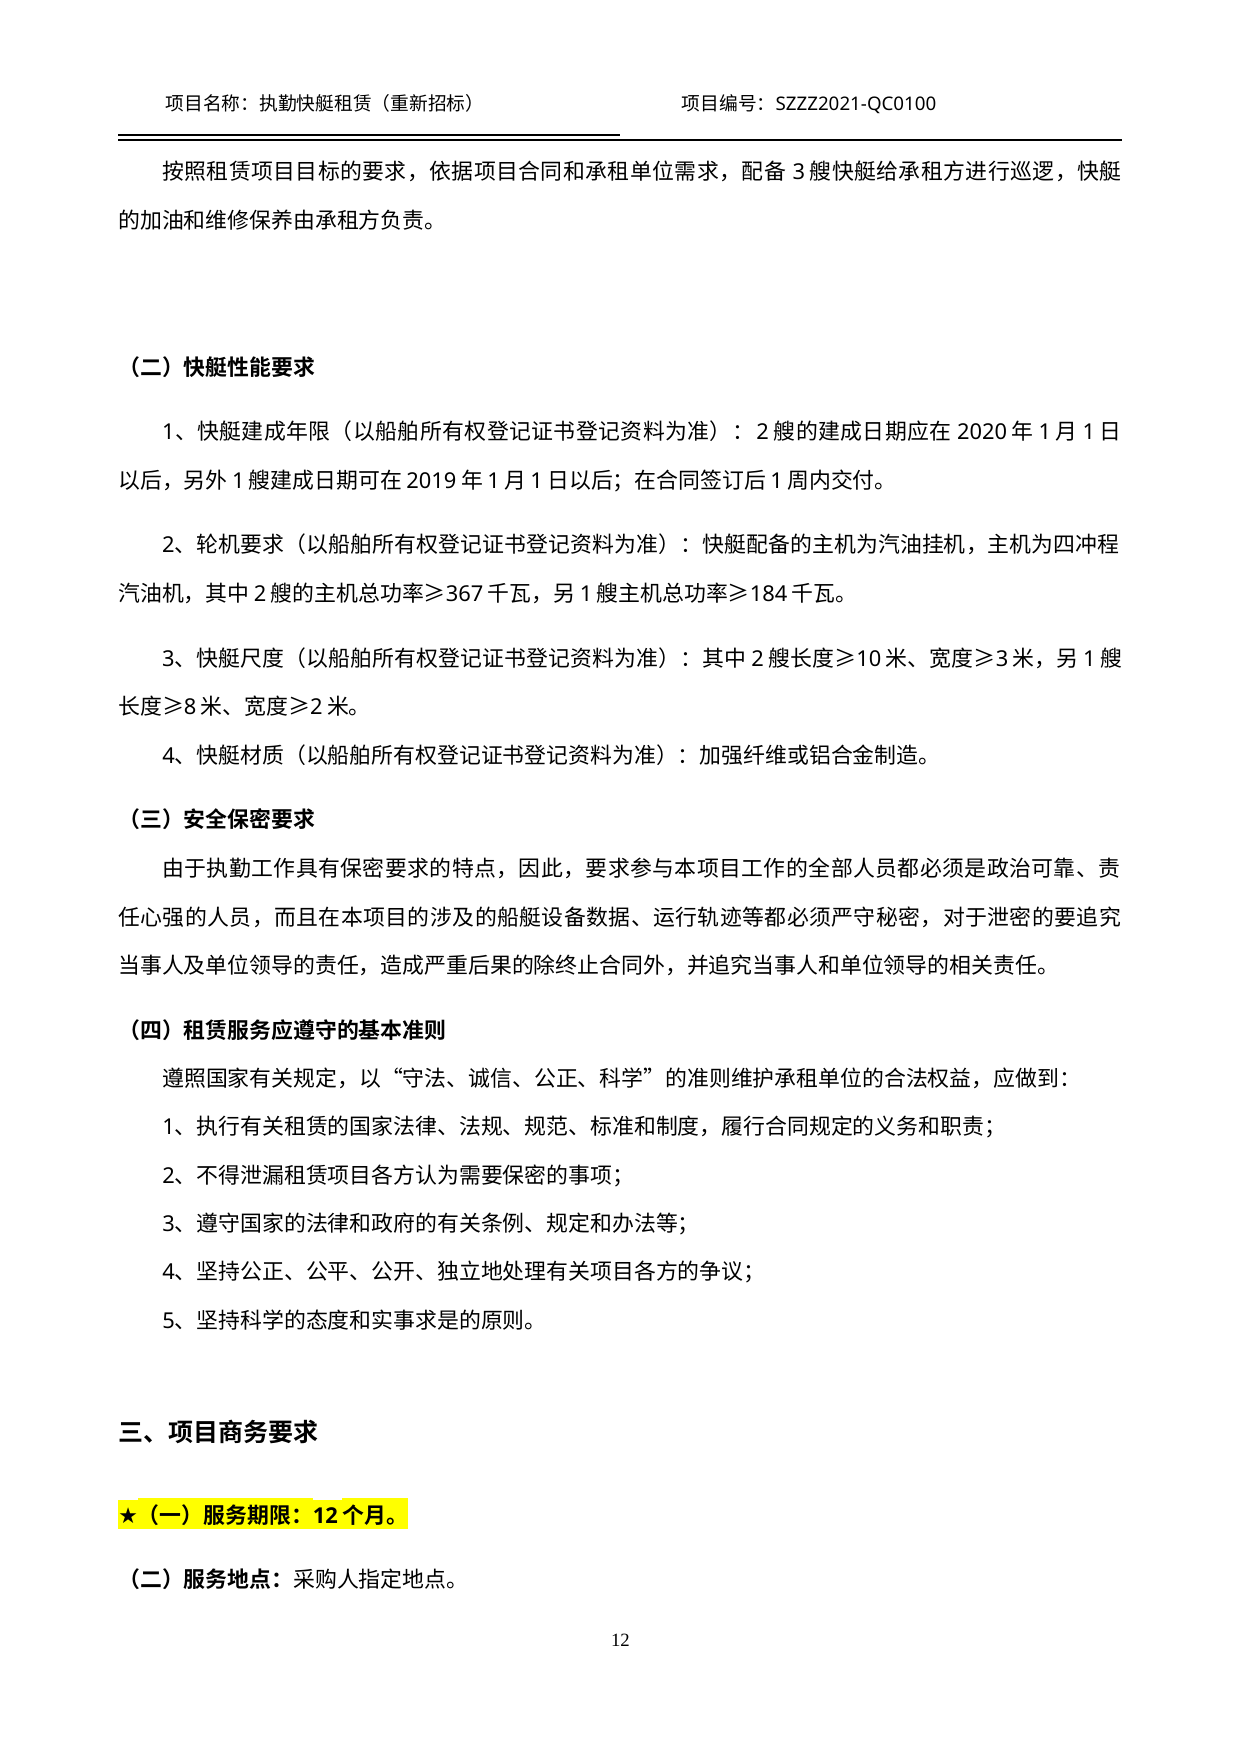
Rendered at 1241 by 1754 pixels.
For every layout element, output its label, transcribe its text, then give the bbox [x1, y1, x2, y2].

text 3、快艇尺度（以船舶所有权登记证书登记资料为准）：其中2艘长度≥10米、宽度≥3米，另1艘长度≥8米、宽度≥2米。 [118, 640, 1122, 722]
text （四）租赁服务应遵守的基本准则 [118, 1012, 1122, 1045]
text （三）安全保密要求 [118, 802, 1122, 834]
text 4、坚持公正、公平、公开、独立地处理有关项目各方的争议； [118, 1254, 1122, 1287]
text 1、执行有关租赁的国家法律、法规、规范、标准和制度，履行合同规定的义务和职责； [118, 1109, 1122, 1142]
text ★（一）服务期限：12个月。 [118, 1497, 1122, 1530]
text 2、不得泄漏租赁项目各方认为需要保密的事项； [118, 1157, 1122, 1190]
text 3、遵守国家的法律和政府的有关条例、规定和办法等； [118, 1206, 1122, 1238]
text 4、快艇材质（以船舶所有权登记证书登记资料为准）：加强纤维或铝合金制造。 [118, 737, 1122, 770]
text 三、项目商务要求 [118, 1398, 1122, 1463]
text 2、轮机要求（以船舶所有权登记证书登记资料为准）：快艇配备的主机为汽油挂机，主机为四冲程汽油机，其中2艘的主机总功率≥367千瓦，另1艘主机总功率≥184千瓦。 [118, 527, 1122, 608]
text 5、坚持科学的态度和实事求是的原则。 [118, 1302, 1122, 1335]
text 1、快艇建成年限（以船舶所有权登记证书登记资料为准）：2艘的建成日期应在2020年1月1日以后，另外1艘建成日期可在2019年1月1日以后；在合同签订后1周内交付。 [118, 414, 1122, 495]
text （二）快艇性能要求 [118, 349, 1122, 382]
text 遵照国家有关规定，以“守法、诚信、公正、科学”的准则维护承租单位的合法权益，应做到： [118, 1061, 1122, 1093]
text 由于执勤工作具有保密要求的特点，因此，要求参与本项目工作的全部人员都必须是政治可靠、责任心强的人员，而且在本项目的涉及的船艇设备数据、运行轨迹等都必须严守秘密，对于泄密的要追究当事人及单位领导的责任，造成严重后果的除终止合同外，并追究当事人和单位领导的相关责任。 [118, 850, 1122, 980]
text （二）服务地点：采购人指定地点。 [118, 1562, 1122, 1594]
text 按照租赁项目目标的要求，依据项目合同和承租单位需求，配备3艘快艇给承租方进行巡逻，快艇的加油和维修保养由承租方负责。 [118, 154, 1122, 235]
